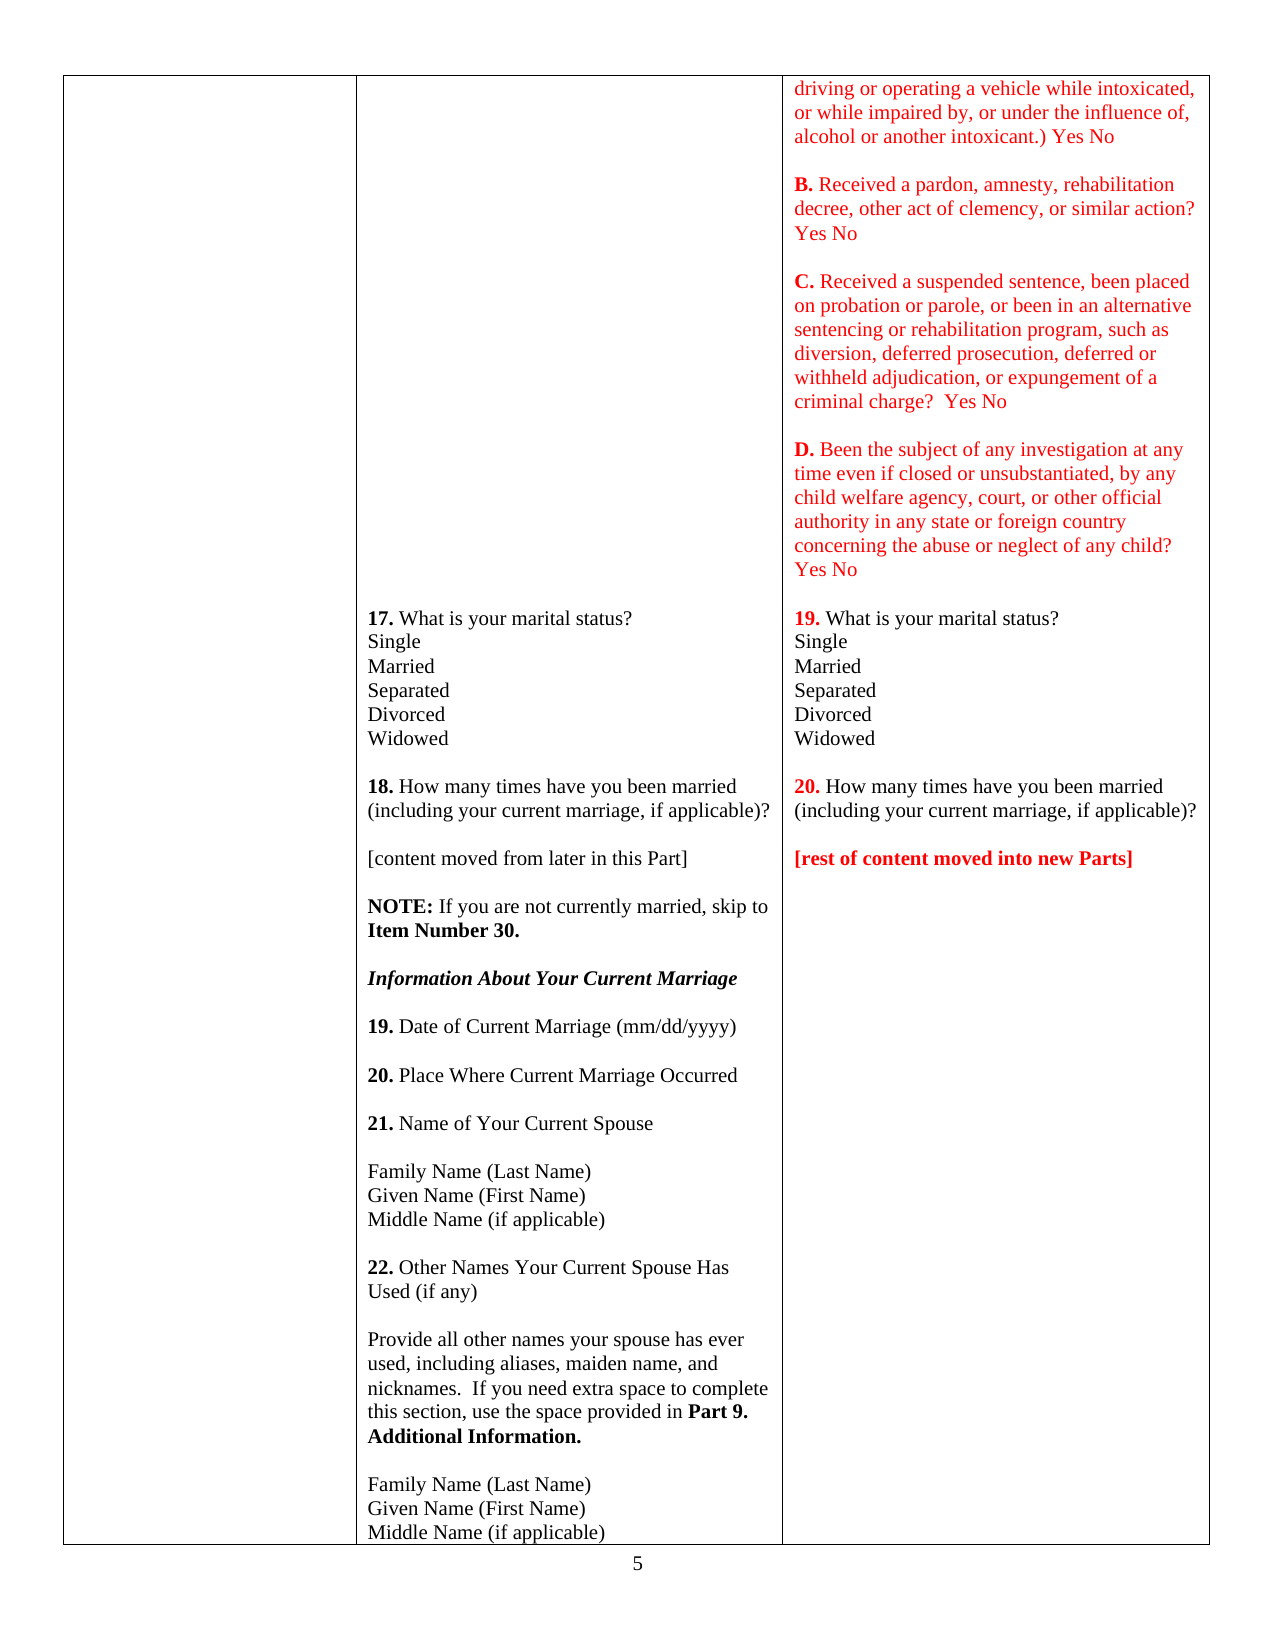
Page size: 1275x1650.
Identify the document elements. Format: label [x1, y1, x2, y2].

table_cell [783, 76, 1209, 1544]
table_cell [357, 76, 782, 1544]
table_cell [64, 76, 356, 1544]
